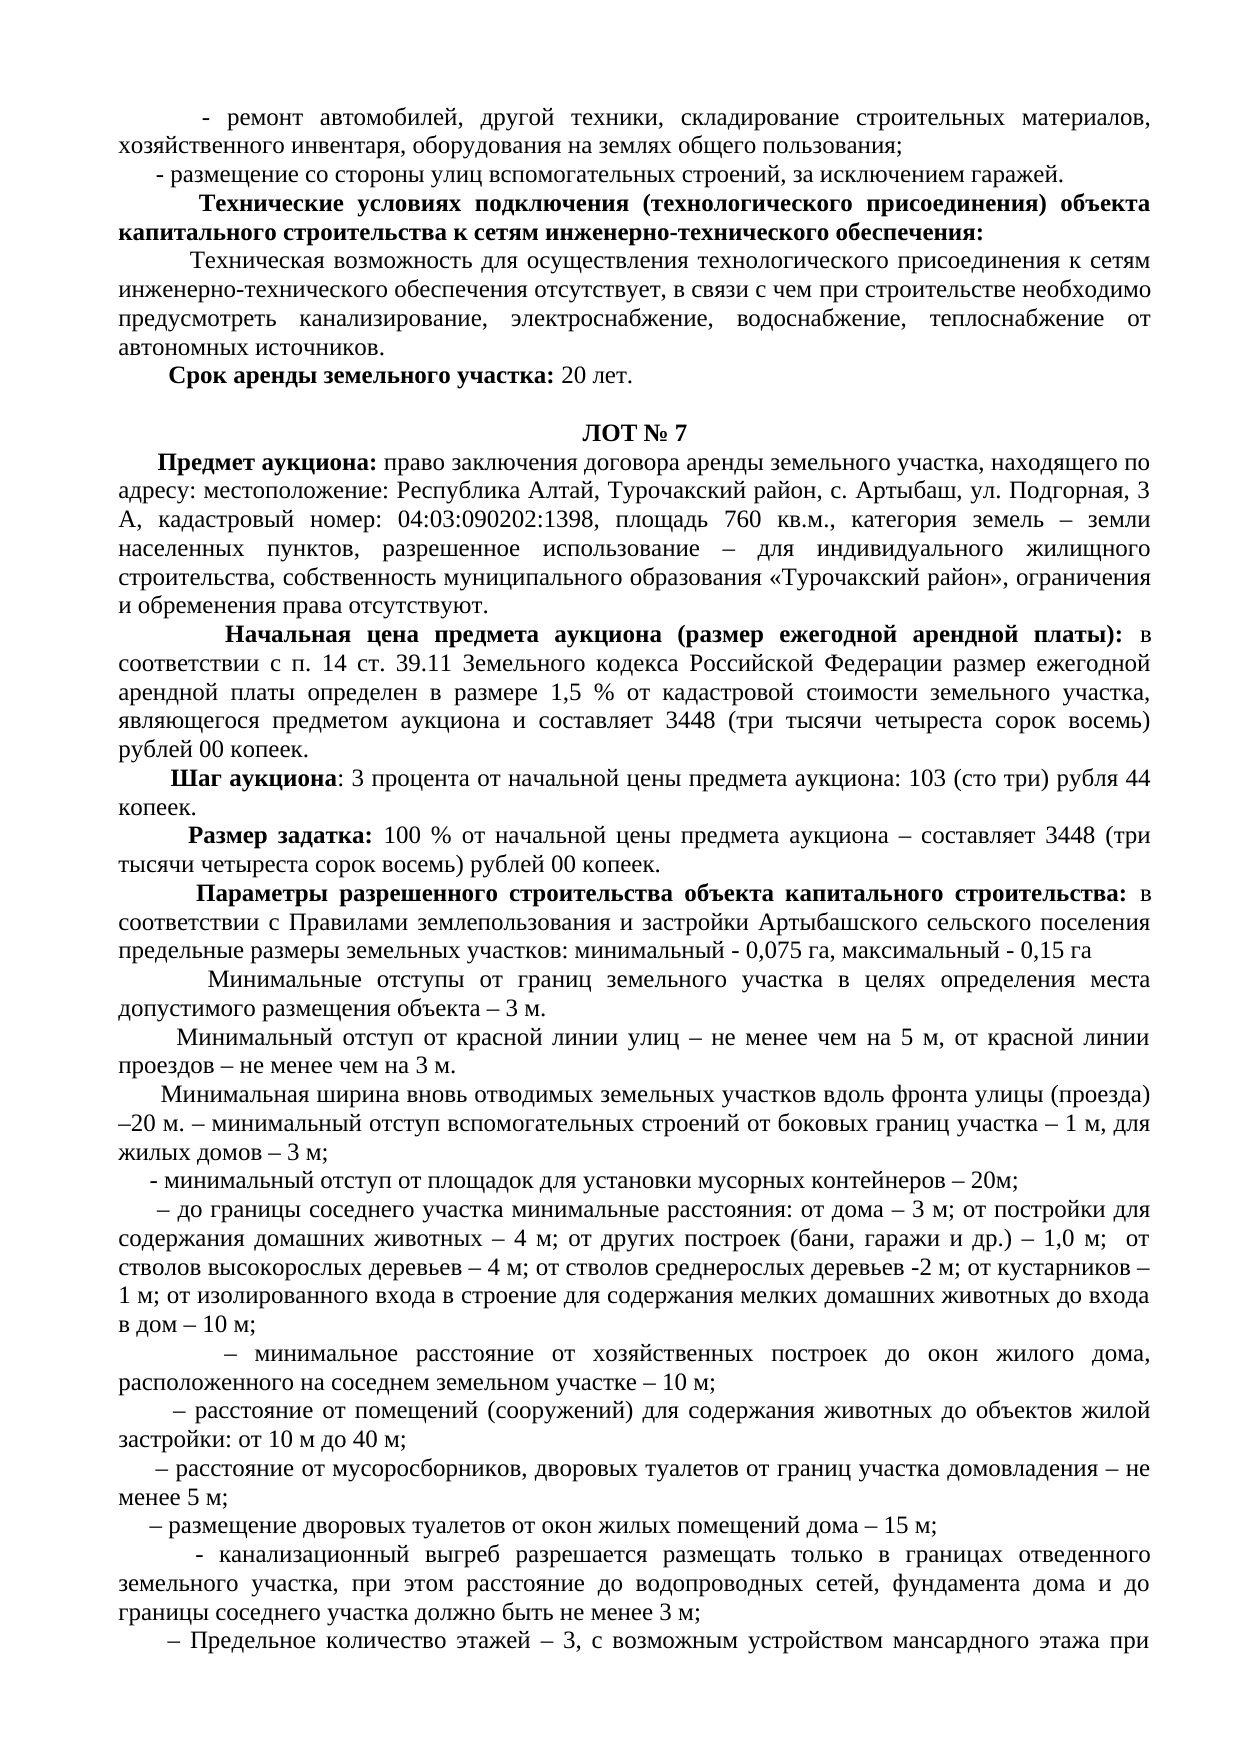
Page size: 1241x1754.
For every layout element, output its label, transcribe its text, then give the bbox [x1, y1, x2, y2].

text Предмет аукциона: право заключения договора аренды земельного участка, находящего по адресу: местоположение: Республика Алтай, Турочакский район, с. Артыбаш, ул. Подгорная, 3 А, кадастровый номер: 04:03:090202:1398, площадь 760 кв.м., категория земель – земли населенных пунктов, разрешенное использование – для индивидуального жилищного строительства, собственность муниципального образования «Турочакский район», ограничения и обременения права отсутствуют. [118, 447, 1152, 619]
text Шаг аукциона: 3 процента от начальной цены предмета аукциона: 103 (сто три) рубля 44 копеек. [118, 763, 1152, 821]
text Начальная цена предмета аукциона (размер ежегодной арендной платы): в соответствии с п. 14 ст. 39.11 Земельного кодекса Российской Федерации размер ежегодной арендной платы определен в размере 1,5 % от кадастровой стоимости земельного участка, являющегося предметом аукциона и составляет 3448 (три тысячи четыреста сорок восемь) рублей 00 копеек. [118, 619, 1152, 763]
text – расстояние от мусоросборников, дворовых туалетов от границ участка домовладения – не менее 5 м; [118, 1453, 1152, 1511]
text Технические условиях подключения (технологического присоединения) объекта капитального строительства к сетям инженерно-технического обеспечения: [118, 188, 1152, 246]
text Параметры разрешенного строительства объекта капитального строительства: в соответствии с Правилами землепользования и застройки Артыбашского сельского поселения предельные размеры земельных участков: минимальный - 0,075 га, максимальный - 0,15 га [118, 878, 1152, 964]
text - размещение со стороны улиц вспомогательных строений, за исключением гаражей. [118, 159, 1152, 188]
text – до границы соседнего участка минимальные расстояния: от дома – 3 м; от постройки для содержания домашних животных – 4 м; от других построек (бани, гаражи и др.) – 1,0 м; от стволов высокорослых деревьев – 4 м; от стволов среднерослых деревьев -2 м; от кустарников – 1 м; от изолированного входа в строение для содержания мелких домашних животных до входа в дом – 10 м; [118, 1194, 1152, 1338]
text - ремонт автомобилей, другой техники, складирование строительных материалов, хозяйственного инвентаря, оборудования на землях общего пользования; [118, 102, 1152, 159]
text Срок аренды земельного участка: 20 лет. [118, 361, 1152, 389]
text - минимальный отступ от площадок для установки мусорных контейнеров – 20м; [118, 1166, 1152, 1194]
text Минимальные отступы от границ земельного участка в целях определения места допустимого размещения объекта – 3 м. [118, 964, 1152, 1022]
text – минимальное расстояние от хозяйственных построек до окон жилого дома, расположенного на соседнем земельном участке – 10 м; [118, 1338, 1152, 1396]
text – расстояние от помещений (сооружений) для содержания животных до объектов жилой застройки: от 10 м до 40 м; [118, 1396, 1152, 1453]
text - канализационный выгреб разрешается размещать только в границах отведенного земельного участка, при этом расстояние до водопроводных сетей, фундамента дома и до границы соседнего участка должно быть не менее 3 м; [118, 1539, 1152, 1626]
text – размещение дворовых туалетов от окон жилых помещений дома – 15 м; [118, 1511, 1152, 1539]
text Техническая возможность для осуществления технологического присоединения к сетям инженерно-технического обеспечения отсутствует, в связи с чем при строительстве необходимо предусмотреть канализирование, электроснабжение, водоснабжение, теплоснабжение от автономных источников. [118, 246, 1152, 361]
text Минимальная ширина вновь отводимых земельных участков вдоль фронта улицы (проезда) –20 м. – минимальный отступ вспомогательных строений от боковых границ участка – 1 м, для жилых домов – 3 м; [118, 1079, 1152, 1166]
text Размер задатка: 100 % от начальной цены предмета аукциона – составляет 3448 (три тысячи четыреста сорок восемь) рублей 00 копеек. [118, 821, 1152, 878]
text ЛОТ № 7 [118, 418, 1152, 447]
text Минимальный отступ от красной линии улиц – не менее чем на 5 м, от красной линии проездов – не менее чем на 3 м. [118, 1022, 1152, 1079]
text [118, 1626, 1152, 1654]
